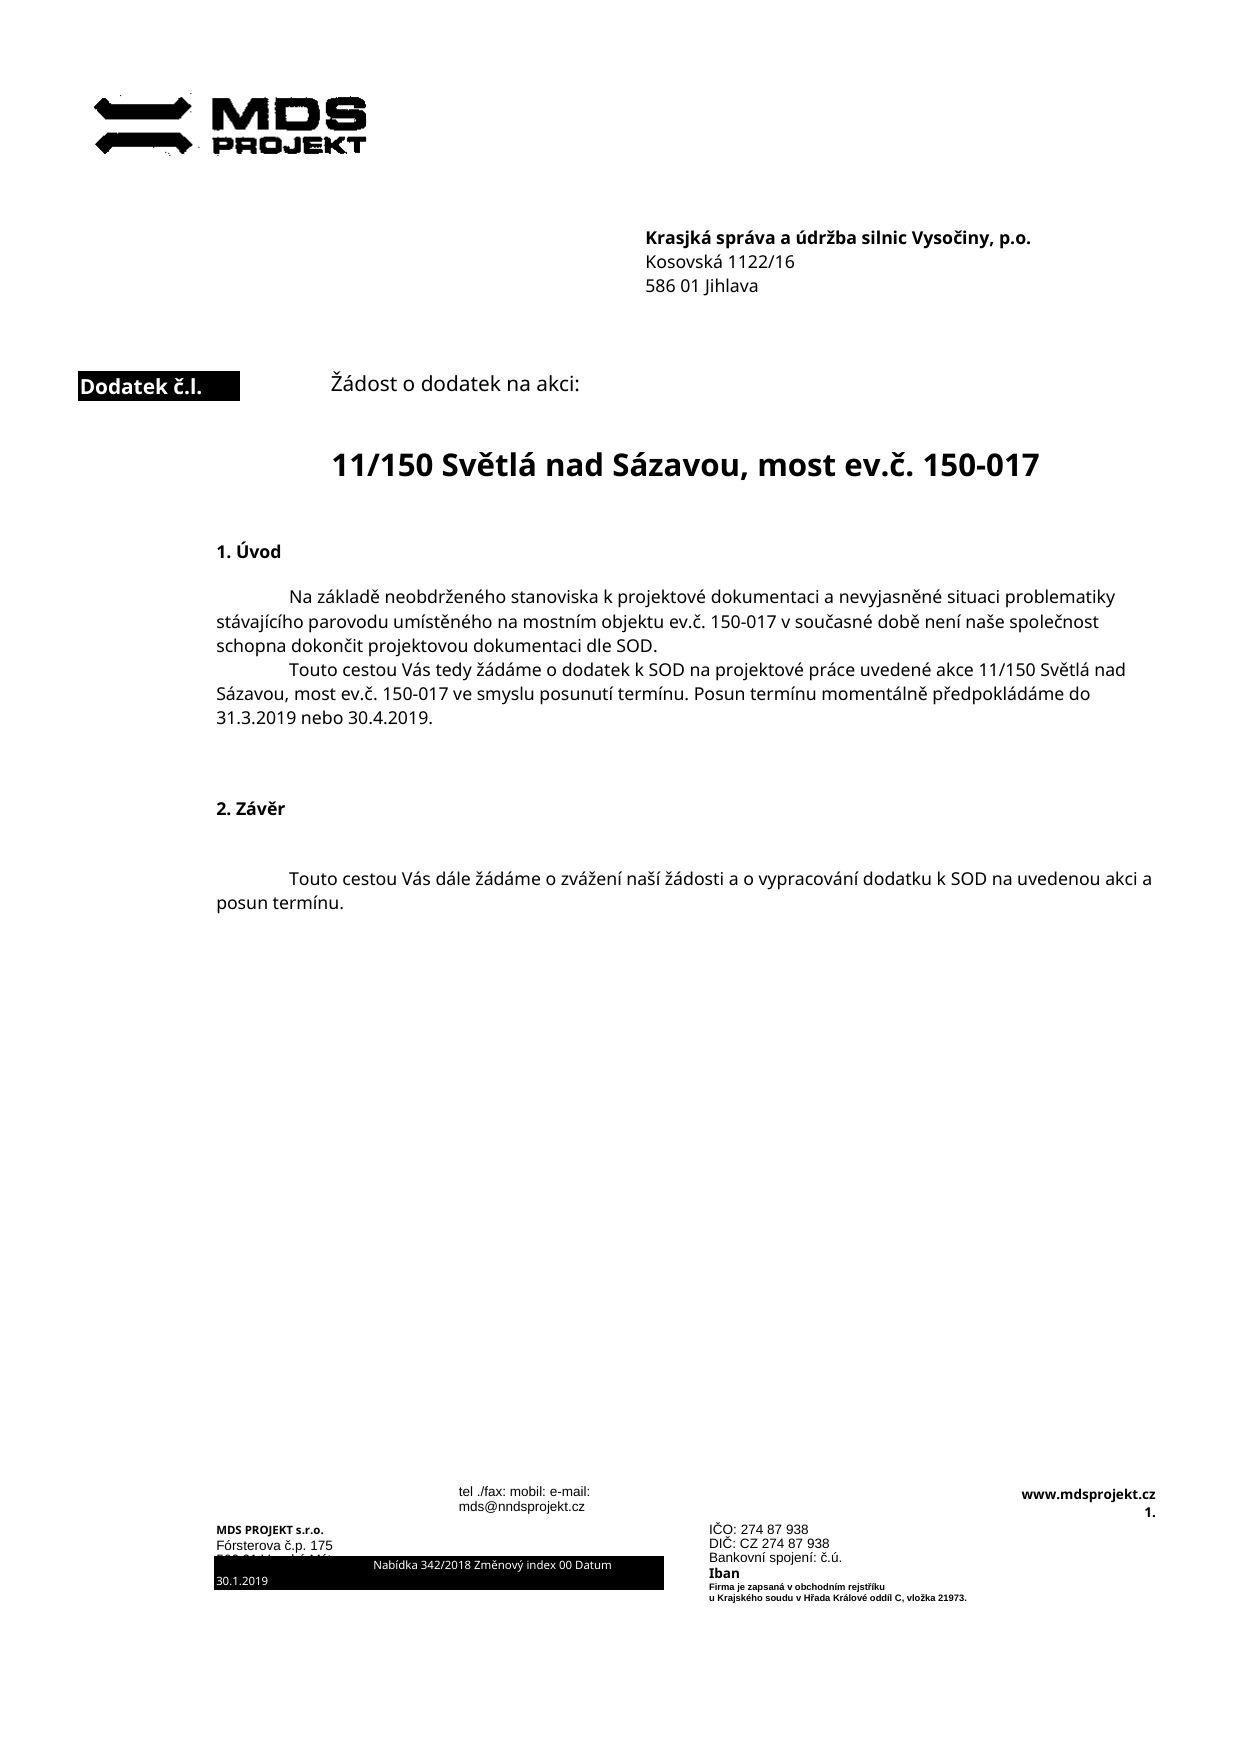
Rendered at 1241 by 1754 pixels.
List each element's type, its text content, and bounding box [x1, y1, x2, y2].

picture [94, 90, 367, 159]
text tel ./fax: mobil: e-mail: mds@nndsprojekt.cz [301, 1485, 662, 1514]
text Žádost o dodatek na akci: [331, 369, 1156, 397]
text 11/150 Světlá nad Sázavou, most ev.č. 150-017 [216, 443, 1156, 486]
text Iban [709, 1566, 1156, 1581]
text DIČ: CZ 274 87 938 [709, 1537, 1156, 1551]
text Krasjká správa a údržba silnic Vysočiny, p.o. [645, 226, 1156, 250]
text Nabídka 342/2018 Změnový index 00 Datum 30.1.2019 [216, 1558, 663, 1589]
text Touto cestou Vás tedy žádáme o dodatek k SOD na projektové práce uvedené akce 11/150 Světlá nad Sázavou, most ev.č. 150-017 ve smyslu posunutí termínu. Posun termínu momentálně předpokládáme do 31.3.2019 nebo 30.4.2019. [216, 657, 1156, 730]
text 1. Úvod [216, 540, 1156, 564]
text Kosovská 1122/16 [645, 250, 1156, 274]
text Bankovní spojení: č.ú. [709, 1551, 1156, 1566]
text 2. Závěr [216, 797, 1156, 821]
text Na základě neobdrženého stanoviska k projektové dokumentaci a nevyjasněné situaci problematiky stávajícího parovodu umístěného na mostním objektu ev.č. 150-017 v současné době není naše společnost schopna dokončit projektovou dokumentaci dle SOD. [216, 585, 1156, 657]
text 586 01 Jihlava [645, 274, 1156, 298]
text 1. [709, 1503, 1156, 1522]
text Touto cestou Vás dále žádáme o zvážení naší žádosti a o vypracování dodatku k SOD na uvedenou akci a posun termínu. [216, 867, 1156, 915]
text www.mdsprojekt.cz [709, 1485, 1156, 1503]
text IČO: 274 87 938 [709, 1522, 1156, 1537]
